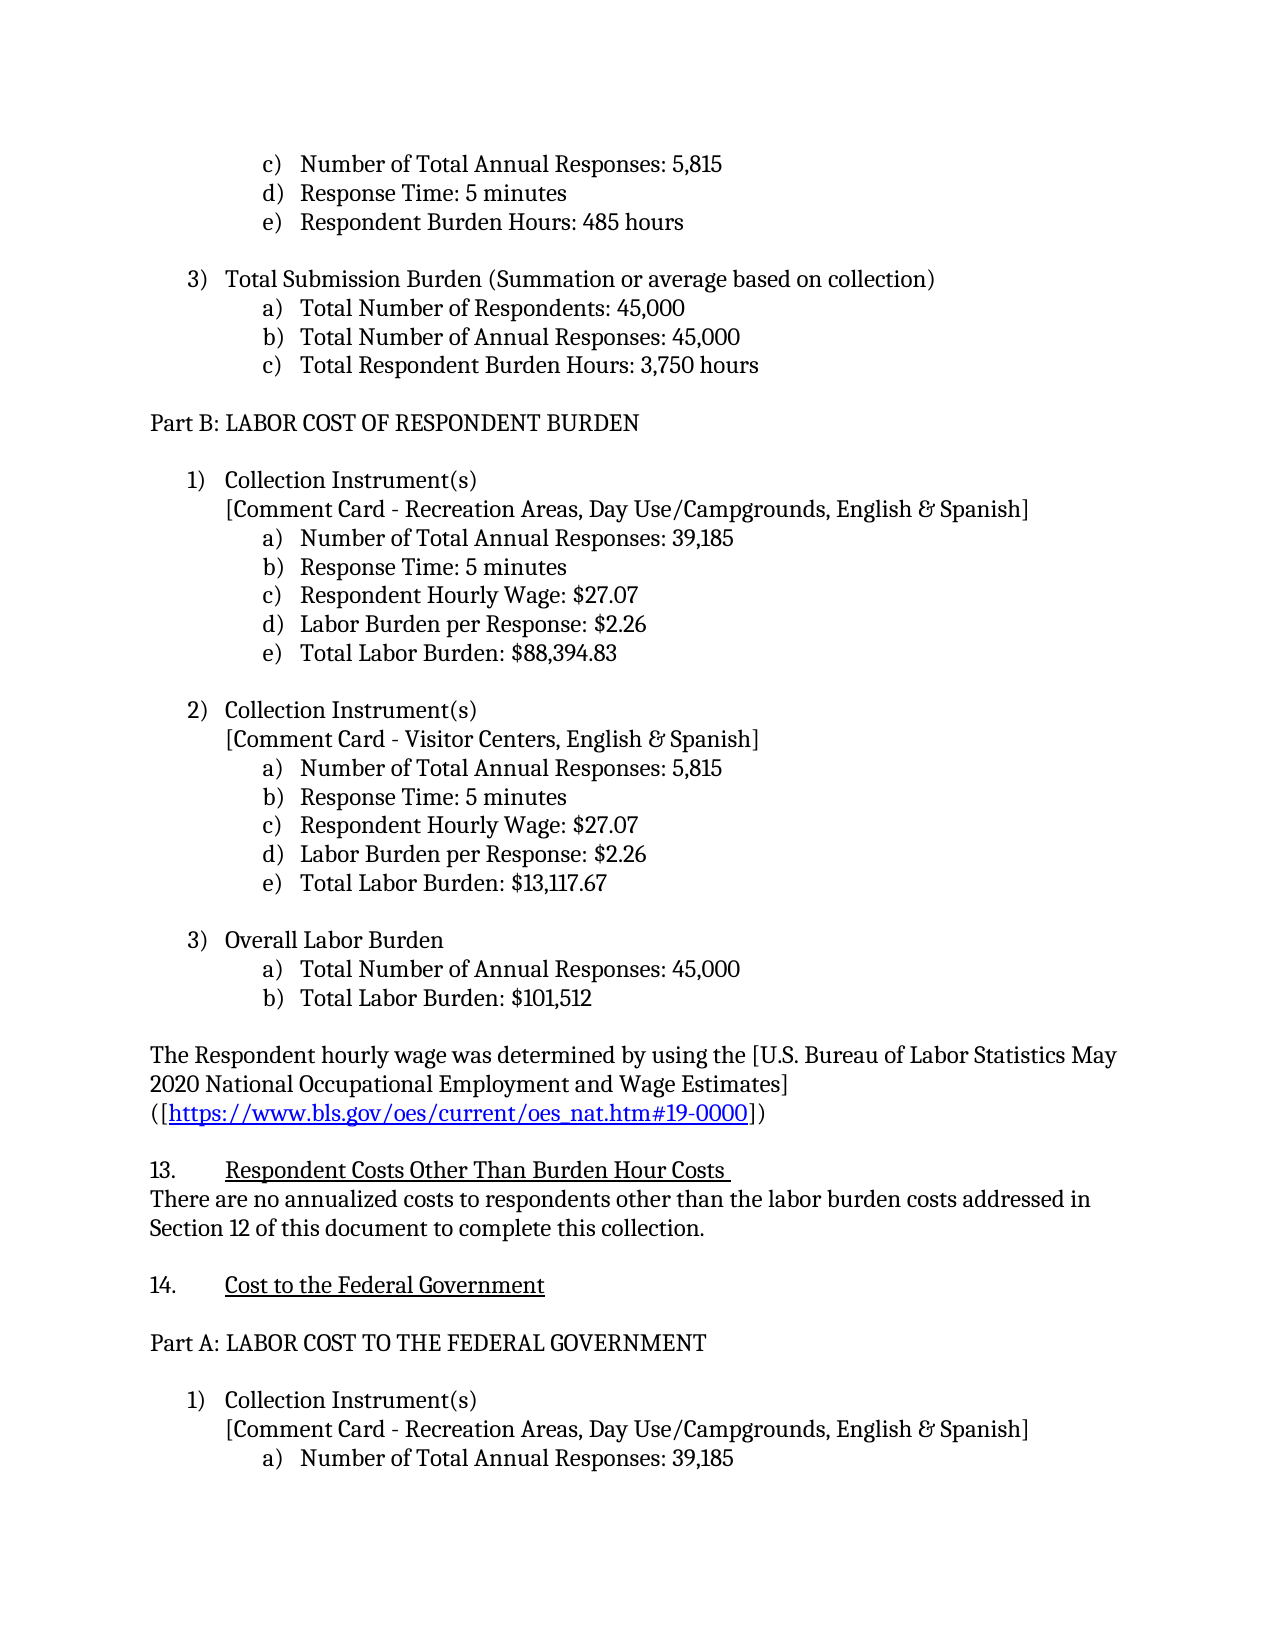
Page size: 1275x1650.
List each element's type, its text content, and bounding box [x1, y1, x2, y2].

list [Comment Card - Recreation Areas, Day Use/Campgrounds, English & Spanish] [225, 1415, 1125, 1444]
list Number of Total Annual Responses: 39,185 [262, 524, 1125, 552]
list Collection Instrument(s) [187, 466, 1125, 495]
list Labor Burden per Response: $2.26 [262, 840, 1125, 869]
list Total Labor Burden: $88,394.83 [262, 639, 1125, 667]
text 13. Respondent Costs Other Than Burden Hour Costs [150, 1156, 1125, 1185]
list Total Number of Annual Responses: 45,000 [262, 955, 1125, 984]
list Overall Labor Burden [187, 926, 1125, 955]
list Number of Total Annual Responses: 5,815 [262, 754, 1125, 782]
list Respondent Hourly Wage: $27.07 [262, 581, 1125, 610]
list Number of Total Annual Responses: 39,185 [262, 1444, 1125, 1472]
list Respondent Burden Hours: 485 hours [262, 207, 1125, 236]
list Response Time: 5 minutes [262, 552, 1125, 581]
list Number of Total Annual Responses: 5,815 [262, 150, 1125, 179]
list Labor Burden per Response: $2.26 [262, 610, 1125, 639]
text Part A: LABOR COST TO THE FEDERAL GOVERNMENT [150, 1329, 1125, 1357]
list Total Number of Annual Responses: 45,000 [262, 322, 1125, 351]
list [Comment Card - Visitor Centers, English & Spanish] [225, 725, 1125, 754]
text Part B: LABOR COST OF RESPONDENT BURDEN [150, 409, 1125, 437]
list Total Number of Respondents: 45,000 [262, 294, 1125, 322]
text 14. Cost to the Federal Government [150, 1271, 1125, 1300]
list [Comment Card - Recreation Areas, Day Use/Campgrounds, English & Spanish] [225, 495, 1125, 524]
list Total Submission Burden (Summation or average based on collection) [187, 265, 1125, 294]
list Total Respondent Burden Hours: 3,750 hours [262, 351, 1125, 380]
list Response Time: 5 minutes [262, 179, 1125, 207]
list Total Labor Burden: $101,512 [262, 984, 1125, 1012]
list Collection Instrument(s) [187, 1386, 1125, 1415]
list Respondent Hourly Wage: $27.07 [262, 811, 1125, 840]
list Collection Instrument(s) [187, 696, 1125, 725]
list Response Time: 5 minutes [262, 782, 1125, 811]
text The Respondent hourly wage was determined by using the [U.S. Bureau of Labor Statistics May 2020 National Occupational Employment and Wage Estimates] ([https://www.bls.gov/oes/current/oes_nat.htm#19-0000]) [150, 1041, 1125, 1127]
list Total Labor Burden: $13,117.67 [262, 869, 1125, 897]
text There are no annualized costs to respondents other than the labor burden costs addressed in Section 12 of this document to complete this collection. [150, 1185, 1125, 1242]
